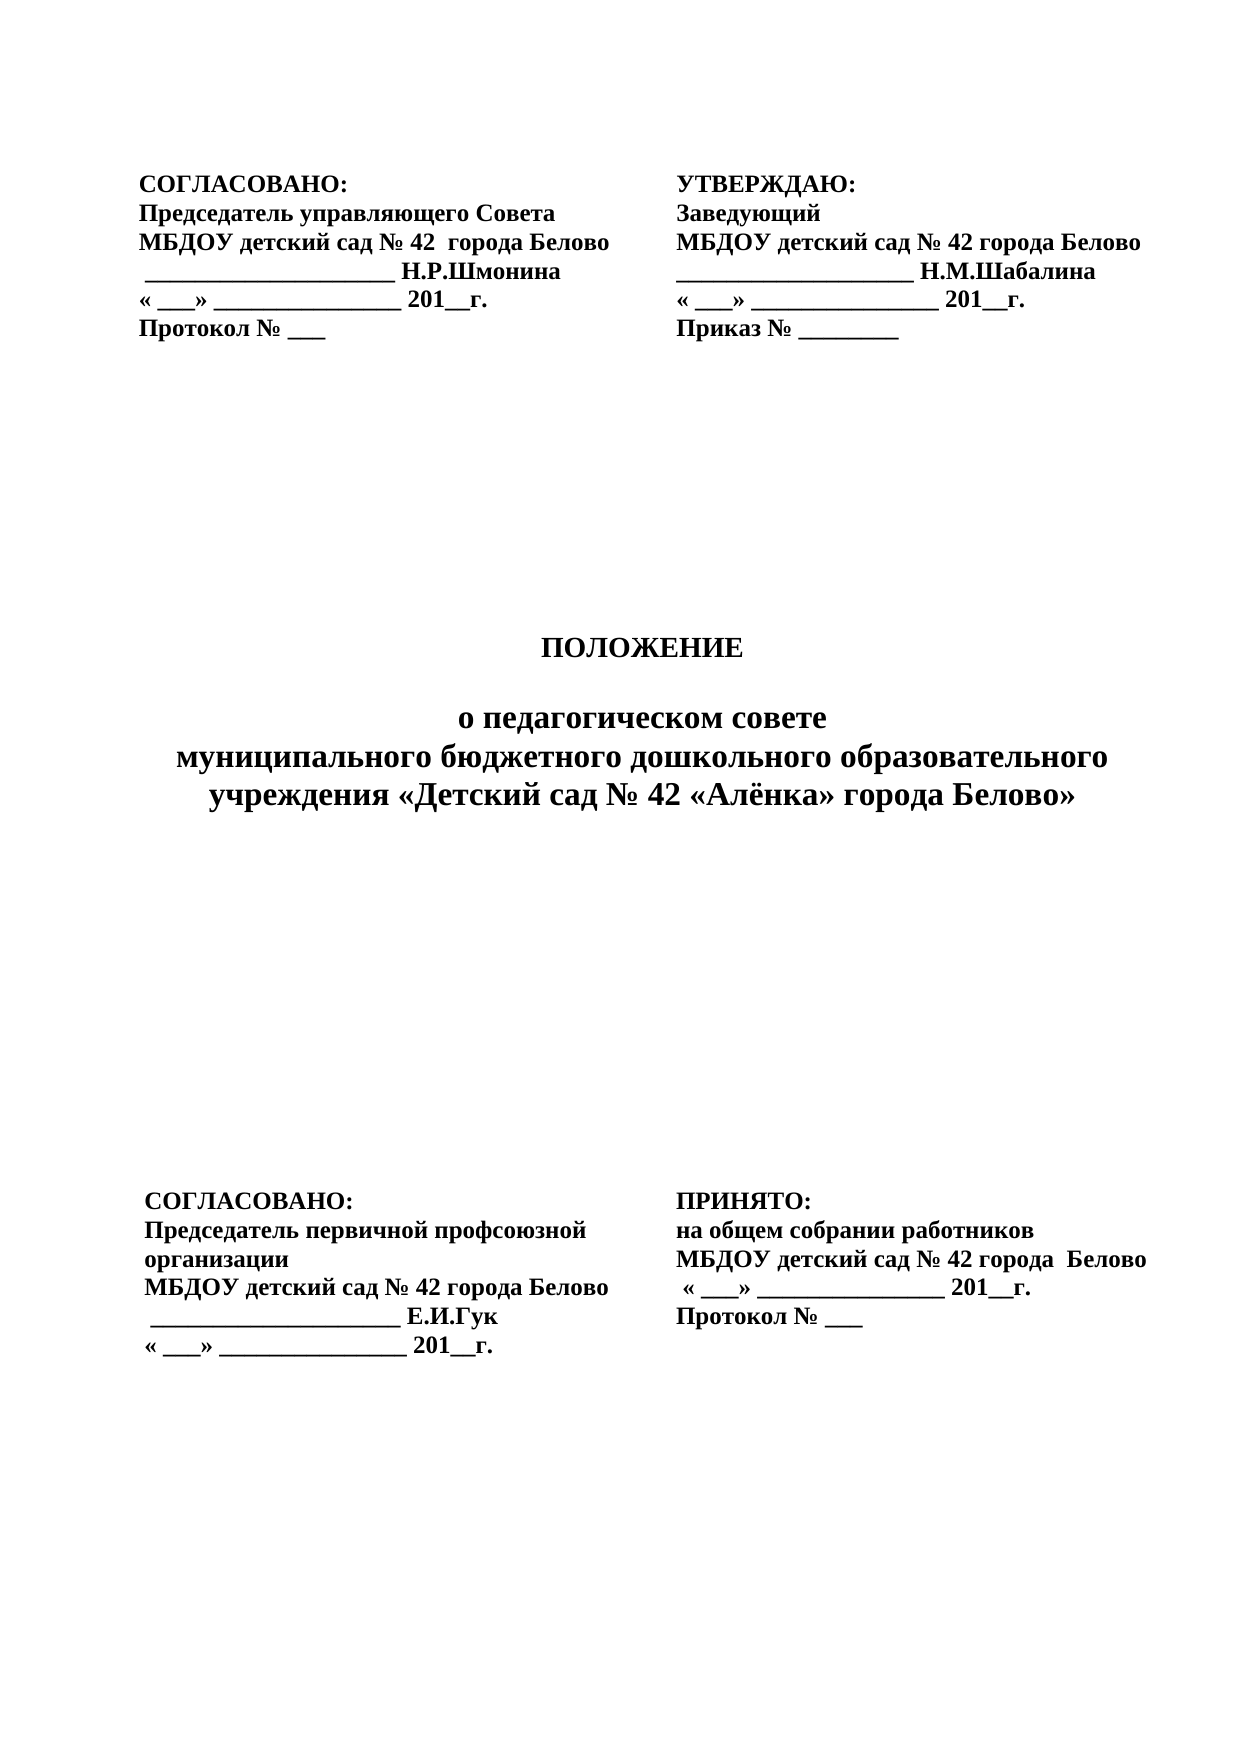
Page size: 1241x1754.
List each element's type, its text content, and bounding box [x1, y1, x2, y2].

table_header СОГЛАСОВАНО: Председатель первичной профсоюзной организации МБДОУ детский сад № 42 города Белово ____________________ Е.И.Гук « ___» _______________ 201__г. [133, 1186, 650, 1407]
text ПОЛОЖЕНИЕ [133, 630, 1152, 664]
table_header ПРИНЯТО: на общем собрании работников МБДОУ детский сад № 42 города Белово « ___» _______________ 201__г. Протокол № ___ [650, 1186, 1163, 1407]
text о педагогическом совете [133, 697, 1152, 736]
table_header СОГЛАСОВАНО: Председатель управляющего Совета МБДОУ детский сад № 42 города Белово ____________________ Н.Р.Шмонина « ___» _______________ 201__г. Протокол № ___ [127, 170, 654, 391]
table_header УТВЕРЖДАЮ: Заведующий МБДОУ детский сад № 42 города Белово ___________________ Н.М.Шабалина « ___» _______________ 201__г. Приказ № ________ [654, 170, 1157, 391]
text муниципального бюджетного дошкольного образовательного учреждения «Детский сад № 42 «Алёнка» города Белово» [133, 736, 1152, 812]
